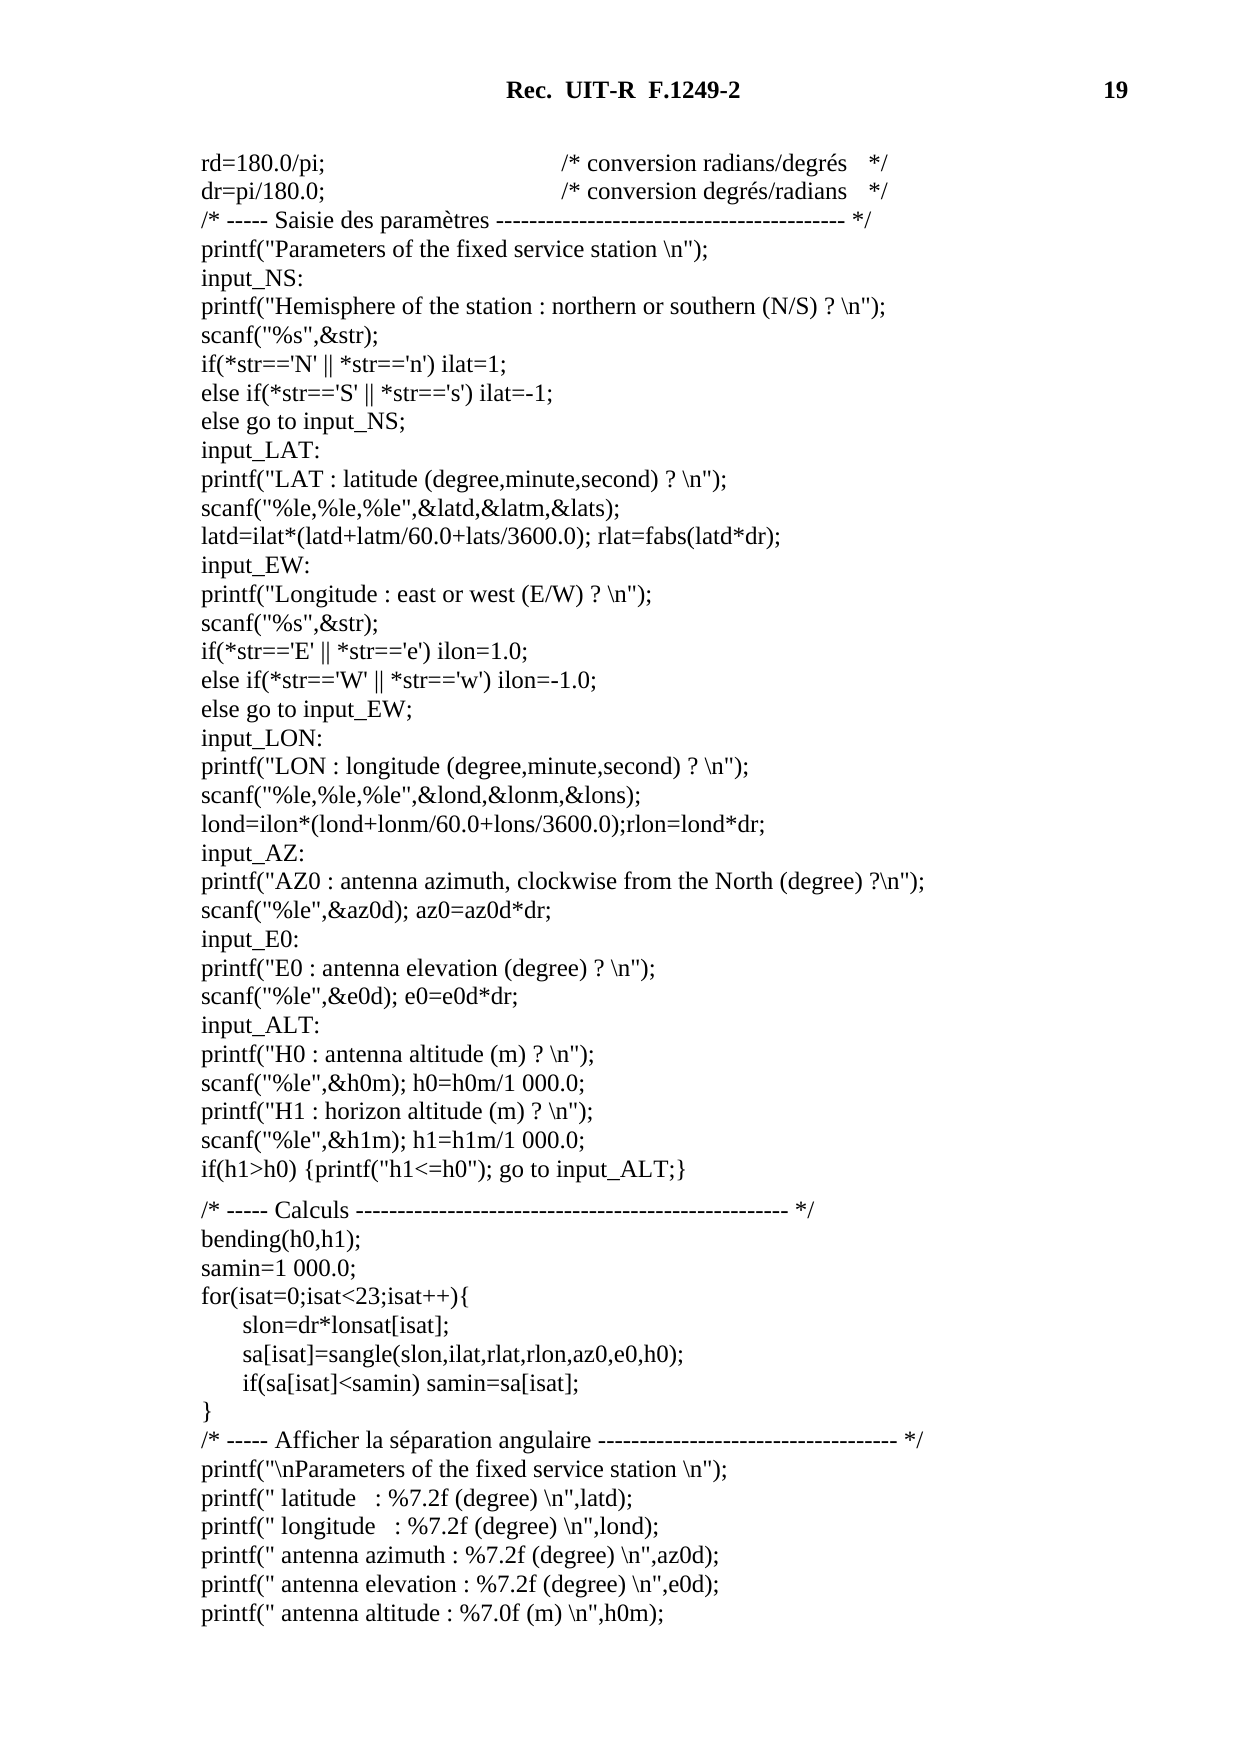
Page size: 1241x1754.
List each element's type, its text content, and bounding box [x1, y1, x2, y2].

text else go to input_NS; [118, 406, 1122, 435]
text latd=ilat*(latd+latm/60.0+lats/3600.0); rlat=fabs(latd*dr); [118, 521, 1122, 550]
text if(sa[isat]<samin) samin=sa[isat]; [118, 1368, 1122, 1396]
text scanf("%le,%le,%le",&latd,&latm,&lats); [118, 493, 1122, 521]
text printf(" latitude : %7.2f (degree) \n",latd); [118, 1483, 1122, 1511]
text else if(*str=='W' || *str=='w') ilon=-1.0; [118, 665, 1122, 694]
text else if(*str=='S' || *str=='s') ilat=-1; [118, 378, 1122, 406]
text printf("Hemisphere of the station : northern or southern (N/S) ? \n"); [118, 291, 1122, 320]
text printf("\nParameters of the fixed service station \n"); [118, 1454, 1122, 1483]
text printf(" antenna elevation : %7.2f (degree) \n",e0d); [118, 1569, 1122, 1598]
text bending(h0,h1); [118, 1224, 1122, 1253]
text printf(" antenna altitude : %7.0f (m) \n",h0m); [118, 1598, 1122, 1626]
text printf("E0 : antenna elevation (degree) ? \n"); [118, 953, 1122, 981]
text scanf("%le",&h0m); h0=h0m/1 000.0; [118, 1068, 1122, 1096]
text input_LAT: [118, 435, 1122, 464]
text input_NS: [118, 263, 1122, 291]
text dr=pi/180.0; /* conversion degrés/radians */ [118, 176, 1122, 205]
text /* ----- Saisie des paramètres ------------------------------------------ */ [118, 205, 1122, 234]
text scanf("%le",&h1m); h1=h1m/1 000.0; [118, 1125, 1122, 1154]
text printf("H1 : horizon altitude (m) ? \n"); [118, 1096, 1122, 1125]
text input_AZ: [118, 838, 1122, 866]
text scanf("%s",&str); [118, 320, 1122, 349]
text scanf("%s",&str); [118, 608, 1122, 636]
text rd=180.0/pi; /* conversion radians/degrés */ [118, 148, 1122, 176]
text scanf("%le",&az0d); az0=az0d*dr; [118, 895, 1122, 924]
text samin=1 000.0; [118, 1253, 1122, 1281]
text printf("H0 : antenna altitude (m) ? \n"); [118, 1039, 1122, 1068]
text input_ALT: [118, 1010, 1122, 1039]
text slon=dr*lonsat[isat]; [118, 1310, 1122, 1339]
text printf("LON : longitude (degree,minute,second) ? \n"); [118, 751, 1122, 780]
text printf("Parameters of the fixed service station \n"); [118, 234, 1122, 263]
text input_EW: [118, 550, 1122, 579]
text /* ----- Calculs ---------------------------------------------------- */ [118, 1195, 1122, 1224]
text printf("AZ0 : antenna azimuth, clockwise from the North (degree) ?\n"); [118, 866, 1122, 895]
text printf(" antenna azimuth : %7.2f (degree) \n",az0d); [118, 1540, 1122, 1569]
text if(h1>h0) {printf("h1<=h0"); go to input_ALT;} [118, 1154, 1122, 1183]
text /* ----- Afficher la séparation angulaire ------------------------------------ */ [118, 1425, 1122, 1454]
text for(isat=0;isat<23;isat++){ [118, 1281, 1122, 1310]
text scanf("%le,%le,%le",&lond,&lonm,&lons); [118, 780, 1122, 809]
text printf(" longitude : %7.2f (degree) \n",lond); [118, 1511, 1122, 1540]
text sa[isat]=sangle(slon,ilat,rlat,rlon,az0,e0,h0); [118, 1339, 1122, 1368]
text printf("LAT : latitude (degree,minute,second) ? \n"); [118, 464, 1122, 493]
text if(*str=='E' || *str=='e') ilon=1.0; [118, 636, 1122, 665]
text if(*str=='N' || *str=='n') ilat=1; [118, 349, 1122, 378]
text input_LON: [118, 723, 1122, 751]
text } [118, 1396, 1122, 1425]
text input_E0: [118, 924, 1122, 953]
text scanf("%le",&e0d); e0=e0d*dr; [118, 981, 1122, 1010]
text printf("Longitude : east or west (E/W) ? \n"); [118, 579, 1122, 608]
text lond=ilon*(lond+lonm/60.0+lons/3600.0);rlon=lond*dr; [118, 809, 1122, 838]
text else go to input_EW; [118, 694, 1122, 723]
